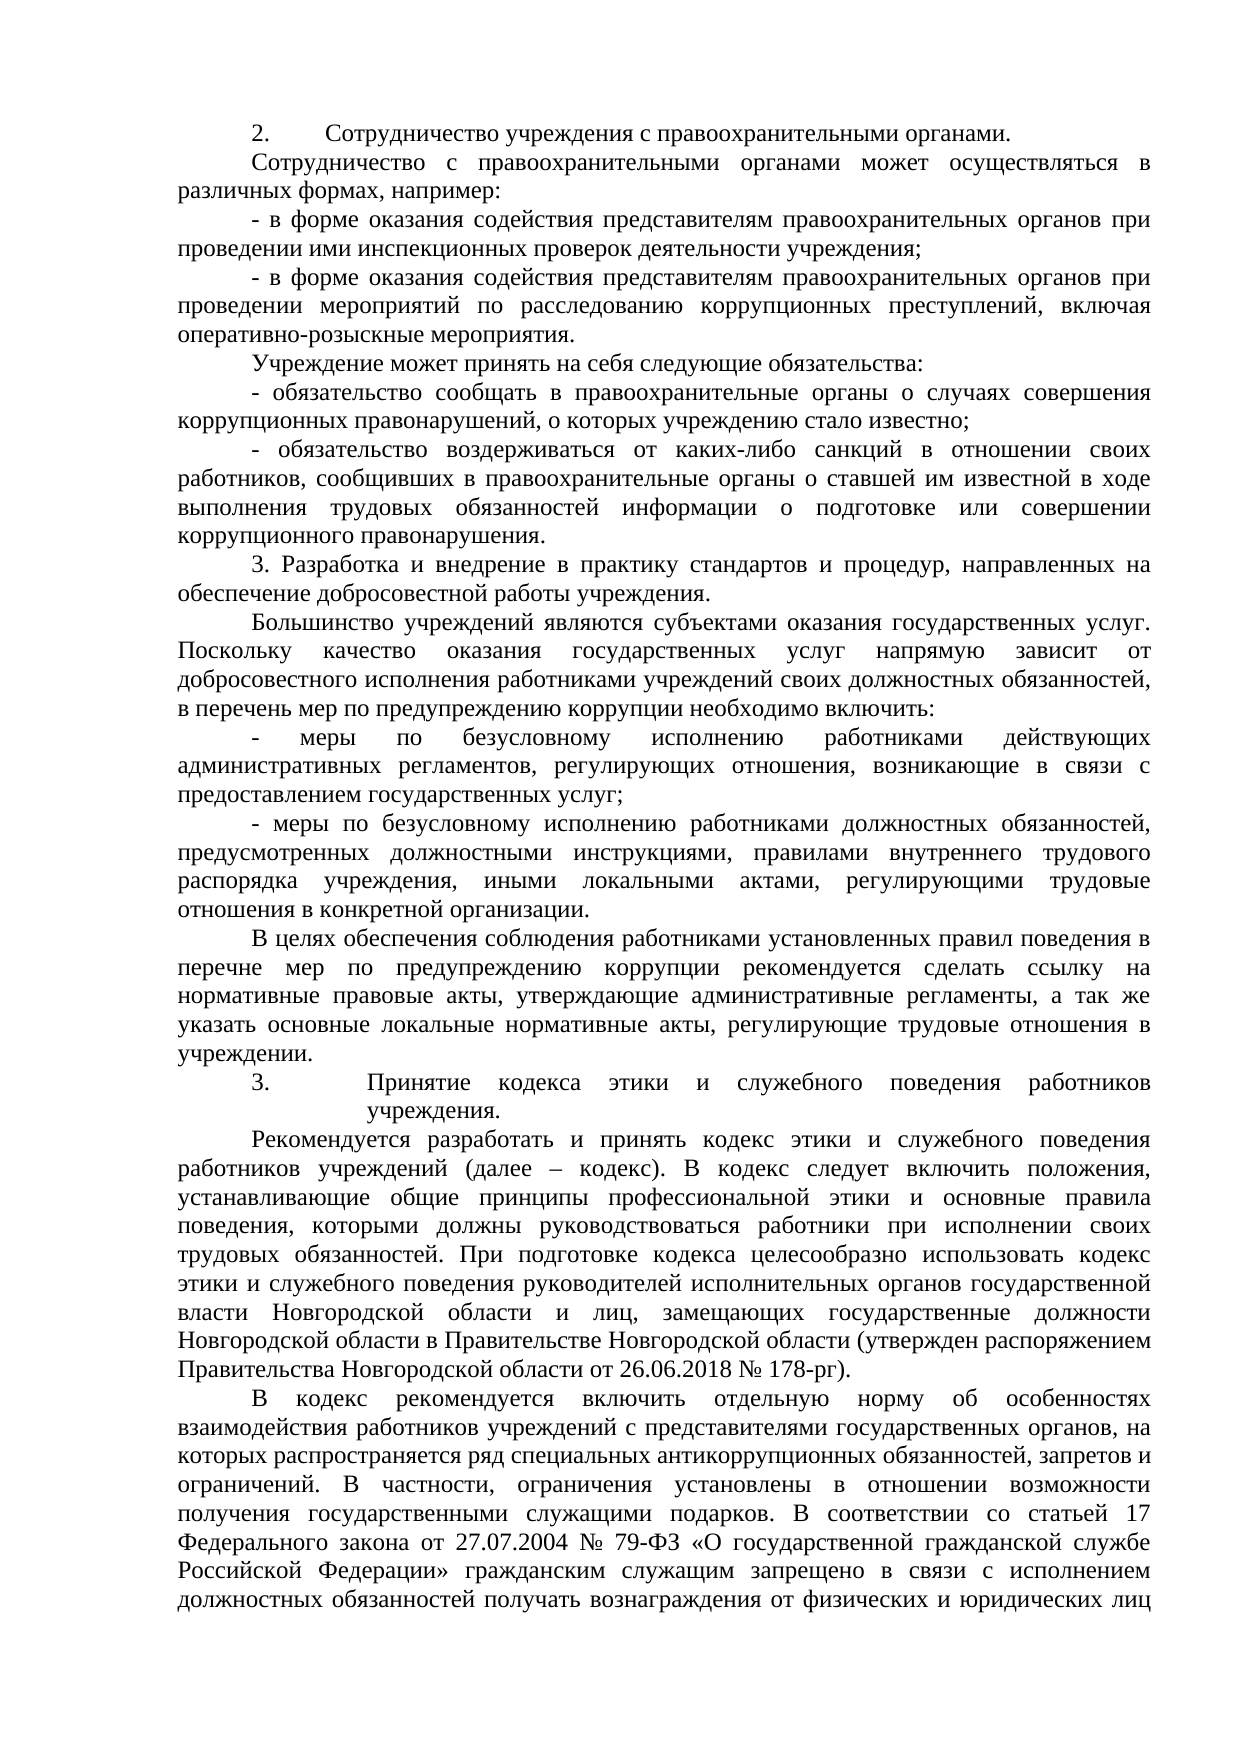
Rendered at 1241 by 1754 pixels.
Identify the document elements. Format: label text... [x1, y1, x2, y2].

text В целях обеспечения соблюдения работниками установленных правил поведения в перечне мер по предупреждению коррупции рекомендуется сделать ссылку на нормативные правовые акты, утверждающие административные регламенты, а так же указать основные локальные нормативные акты, регулирующие трудовые отношения в учреждении. [177, 923, 1152, 1067]
text - обязательство воздерживаться от каких-либо санкций в отношении своих работников, сообщивших в правоохранительные органы о ставшей им известной в ходе выполнения трудовых обязанностей информации о подготовке или совершении коррупционного правонарушения. [177, 434, 1152, 549]
list Принятие кодекса этики и служебного поведения работников учреждения. [251, 1067, 1152, 1124]
text - меры по безусловному исполнению работниками действующих административных регламентов, регулирующих отношения, возникающие в связи с предоставлением государственных услуг; [177, 722, 1152, 808]
text Рекомендуется разработать и принять кодекс этики и служебного поведения работников учреждений (далее – кодекс). В кодекс следует включить положения, устанавливающие общие принципы профессиональной этики и основные правила поведения, которыми должны руководствоваться работники при исполнении своих трудовых обязанностей. При подготовке кодекса целесообразно использовать кодекс этики и служебного поведения руководителей исполнительных органов государственной власти Новгородской области и лиц, замещающих государственные должности Новгородской области в Правительстве Новгородской области (утвержден распоряжением Правительства Новгородской области от 26.06.2018 № 178-рг). [177, 1124, 1152, 1383]
text Большинство учреждений являются субъектами оказания государственных услуг. Поскольку качество оказания государственных услуг напрямую зависит от добросовестного исполнения работниками учреждений своих должностных обязанностей, в перечень мер по предупреждению коррупции необходимо включить: [177, 607, 1152, 722]
text - в форме оказания содействия представителям правоохранительных органов при проведении ими инспекционных проверок деятельности учреждения; [177, 204, 1152, 262]
text Сотрудничество с правоохранительными органами может осуществляться в различных формах, например: [177, 147, 1152, 204]
text Учреждение может принять на себя следующие обязательства: [177, 348, 1152, 377]
text - в форме оказания содействия представителям правоохранительных органов при проведении мероприятий по расследованию коррупционных преступлений, включая оперативно-розыскные мероприятия. [177, 262, 1152, 348]
text 3. Разработка и внедрение в практику стандартов и процедур, направленных на обеспечение добросовестной работы учреждения. [177, 549, 1152, 607]
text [177, 1383, 1152, 1613]
text - обязательство сообщать в правоохранительные органы о случаях совершения коррупционных правонарушений, о которых учреждению стало известно; [177, 377, 1152, 434]
list Сотрудничество учреждения с правоохранительными органами. [251, 118, 1152, 147]
text - меры по безусловному исполнению работниками должностных обязанностей, предусмотренных должностными инструкциями, правилами внутреннего трудового распорядка учреждения, иными локальными актами, регулирующими трудовые отношения в конкретной организации. [177, 808, 1152, 923]
